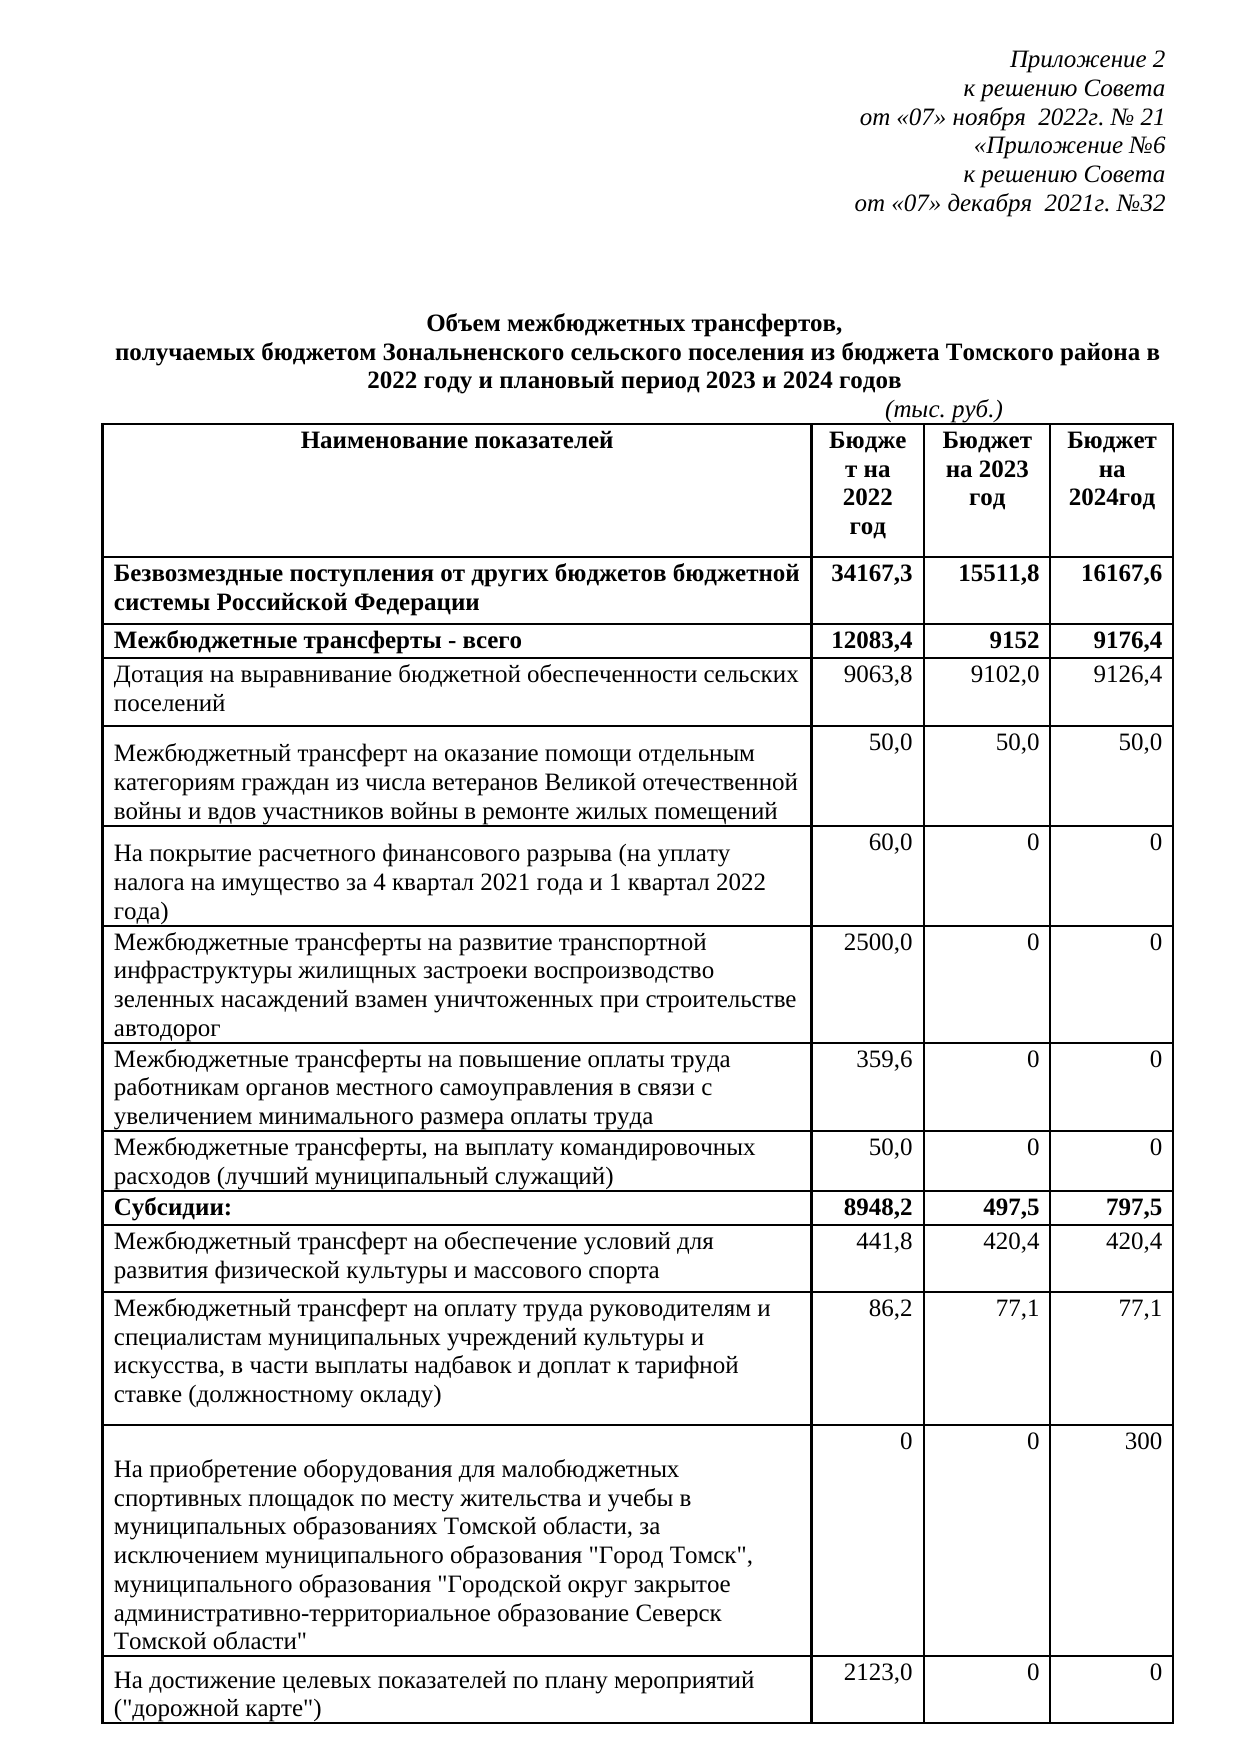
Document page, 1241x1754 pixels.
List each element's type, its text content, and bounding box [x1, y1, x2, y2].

table_cell 420,4 [1051, 1226, 1172, 1291]
table_cell Межбюджетный трансферт на оплату труда руководителям и специалистам муниципальных учреждений культуры и искусства, в части выплаты надбавок и доплат к тарифной ставке (должностному окладу) [104, 1293, 810, 1424]
table_cell Межбюджетные трансферты - всего [104, 625, 810, 657]
text к решению Совета [103, 159, 1165, 188]
table_cell 77,1 [1051, 1293, 1172, 1424]
table_cell 9152 [925, 625, 1049, 657]
table_cell 0 [1051, 1132, 1172, 1189]
table_cell Межбюджетный трансферт на обеспечение условий для развития физической культуры и массового спорта [104, 1226, 810, 1291]
table_cell Межбюджетные трансферты на развитие транспортной инфраструктуры жилищных застроеки воспроизводство зеленных насаждений взамен уничтоженных при строительстве автодорог [104, 927, 810, 1042]
table_cell 60,0 [813, 827, 923, 924]
table_cell 0 [813, 1426, 923, 1655]
table_cell 359,6 [813, 1044, 923, 1130]
table_cell 9102,0 [925, 659, 1049, 724]
table_cell 2500,0 [813, 927, 923, 1042]
text (тыс. руб.) [103, 394, 1165, 423]
table_cell 9063,8 [813, 659, 923, 724]
table_cell 9126,4 [1051, 659, 1172, 724]
table_cell 0 [925, 827, 1049, 924]
table_cell 0 [925, 927, 1049, 1042]
text «Приложение №6 [103, 131, 1165, 159]
table_cell 0 [1051, 927, 1172, 1042]
table_cell На приобретение оборудования для малобюджетных спортивных площадок по месту жительства и учебы в муниципальных образованиях Томской области, за исключением муниципального образования "Город Томск", муниципального образования "Городской округ закрытое административно-территориальное образование Северск Томской области" [104, 1426, 810, 1655]
table_cell 50,0 [813, 727, 923, 824]
table_cell 0 [1051, 1657, 1172, 1722]
table_cell 420,4 [925, 1226, 1049, 1291]
table_cell 8948,2 [813, 1192, 923, 1224]
table_cell 16167,6 [1051, 558, 1172, 623]
table_cell Дотация на выравнивание бюджетной обеспеченности сельских поселений [104, 659, 810, 724]
text от «07» ноября 2022г. № 21 [103, 102, 1165, 131]
table_cell 77,1 [925, 1293, 1049, 1424]
table_cell Межбюджетный трансферт на оказание помощи отдельным категориям граждан из числа ветеранов Великой отечественной войны и вдов участников войны в ремонте жилых помещений [104, 727, 810, 824]
table_cell 12083,4 [813, 625, 923, 657]
text получаемых бюджетом Зональненского сельского поселения из бюджета Томского района в 2022 году и плановый период 2023 и 2024 годов [103, 337, 1165, 394]
table_header Бюджет на 2023 год [925, 425, 1049, 556]
table_cell 0 [925, 1044, 1049, 1130]
table_cell 34167,3 [813, 558, 923, 623]
table_cell 300 [1051, 1426, 1172, 1655]
table_cell 797,5 [1051, 1192, 1172, 1224]
table_cell 50,0 [813, 1132, 923, 1189]
table_header Наименование показателей [104, 425, 810, 556]
text к решению Совета [103, 73, 1165, 102]
table_cell На покрытие расчетного финансового разрыва (на уплату налога на имущество за 4 квартал 2021 года и 1 квартал 2022 года) [104, 827, 810, 924]
table_cell 0 [1051, 1044, 1172, 1130]
table_cell 50,0 [925, 727, 1049, 824]
table_cell 50,0 [1051, 727, 1172, 824]
table_cell Межбюджетные трансферты на повышение оплаты труда работникам органов местного самоуправления в связи с увеличением минимального размера оплаты труда [104, 1044, 810, 1130]
text Объем межбюджетных трансфертов, [103, 308, 1165, 337]
table_cell 0 [925, 1657, 1049, 1722]
text Приложение 2 [103, 44, 1165, 73]
table_cell 86,2 [813, 1293, 923, 1424]
table_cell 0 [1051, 827, 1172, 924]
table_cell Субсидии: [104, 1192, 810, 1224]
table_cell 0 [925, 1426, 1049, 1655]
table_cell 497,5 [925, 1192, 1049, 1224]
table_cell Межбюджетные трансферты, на выплату командировочных расходов (лучший муниципальный служащий) [104, 1132, 810, 1189]
text от «07» декабря 2021г. №32 [103, 188, 1165, 217]
table_cell На достижение целевых показателей по плану мероприятий ("дорожной карте") [104, 1657, 810, 1722]
table_cell 0 [925, 1132, 1049, 1189]
table_cell 441,8 [813, 1226, 923, 1291]
table_cell 15511,8 [925, 558, 1049, 623]
table_cell 9176,4 [1051, 625, 1172, 657]
table_cell Безвозмездные поступления от других бюджетов бюджетной системы Российской Федерации [104, 558, 810, 623]
table_header Бюджет на 2024год [1051, 425, 1172, 556]
table_cell 2123,0 [813, 1657, 923, 1722]
table_header Бюджет на 2022 год [813, 425, 923, 556]
